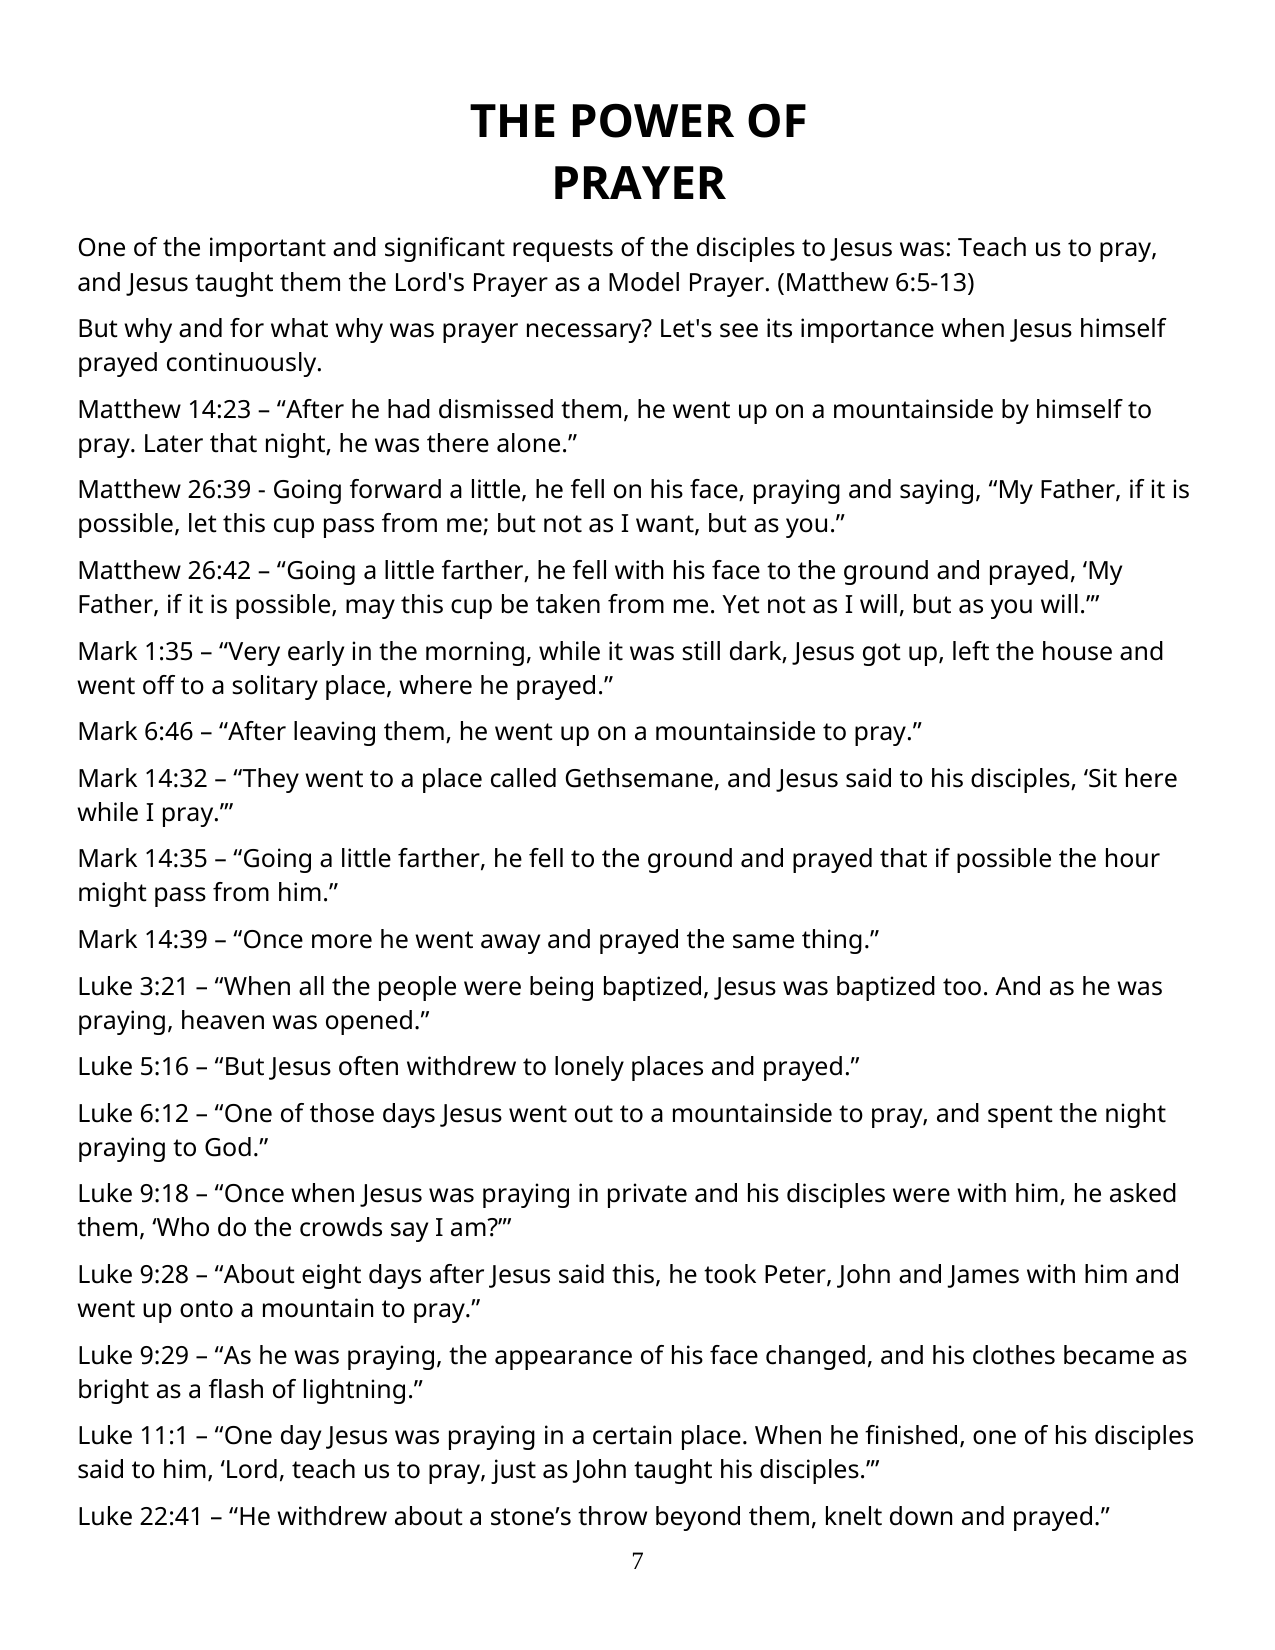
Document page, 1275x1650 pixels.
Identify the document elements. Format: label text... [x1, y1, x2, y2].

text Mark 1:35 – “Very early in the morning, while it was still dark, Jesus got up, left the house and went off to a solitary place, where he prayed.” [77, 633, 1198, 701]
text Luke 22:41 – “He withdrew about a stone’s throw beyond them, knelt down and prayed.” [77, 1498, 1198, 1533]
text Mark 14:39 – “Once more he went away and prayed the same thing.” [77, 922, 1198, 956]
text Matthew 26:39 - Going forward a little, he fell on his face, praying and saying, “My Father, if it is possible, let this cup pass from me; but not as I want, but as you.” [77, 472, 1198, 540]
text Mark 14:32 – “They went to a place called Gethsemane, and Jesus said to his disciples, ‘Sit here while I pray.’” [77, 760, 1198, 828]
text One of the important and significant requests of the disciples to Jesus was: Teach us to pray, and Jesus taught them the Lord's Prayer as a Model Prayer. (Matthew 6:5-13) [77, 230, 1198, 298]
text Mark 14:35 – “Going a little farther, he fell to the ground and prayed that if possible the hour might pass from him.” [77, 841, 1198, 909]
text Luke 9:18 – “Once when Jesus was praying in private and his disciples were with him, he asked them, ‘Who do the crowds say I am?’” [77, 1176, 1198, 1244]
text Luke 9:29 – “As he was praying, the appearance of his face changed, and his clothes became as bright as a flash of lightning.” [77, 1337, 1198, 1405]
text THE POWER OF PRAYER [451, 88, 826, 213]
text Matthew 26:42 – “Going a little farther, he fell with his face to the ground and prayed, ‘My Father, if it is possible, may this cup be taken from me. Yet not as I will, but as you will.’” [77, 553, 1198, 621]
text Luke 3:21 – “When all the people were being baptized, Jesus was baptized too. And as he was praying, heaven was opened.” [77, 968, 1198, 1036]
text Matthew 14:23 – “After he had dismissed them, he went up on a mountainside by himself to pray. Later that night, he was there alone.” [77, 391, 1198, 459]
text Luke 11:1 – “One day Jesus was praying in a certain place. When he finished, one of his disciples said to him, ‘Lord, teach us to pray, just as John taught his disciples.’” [77, 1418, 1198, 1486]
text Luke 5:16 – “But Jesus often withdrew to lonely places and prayed.” [77, 1049, 1198, 1083]
text Mark 6:46 – “After leaving them, he went up on a mountainside to pray.” [77, 714, 1198, 748]
text Luke 6:12 – “One of those days Jesus went out to a mountainside to pray, and spent the night praying to God.” [77, 1095, 1198, 1163]
text But why and for what why was prayer necessary? Let's see its importance when Jesus himself prayed continuously. [77, 311, 1198, 379]
text Luke 9:28 – “About eight days after Jesus said this, he took Peter, John and James with him and went up onto a mountain to pray.” [77, 1257, 1198, 1325]
